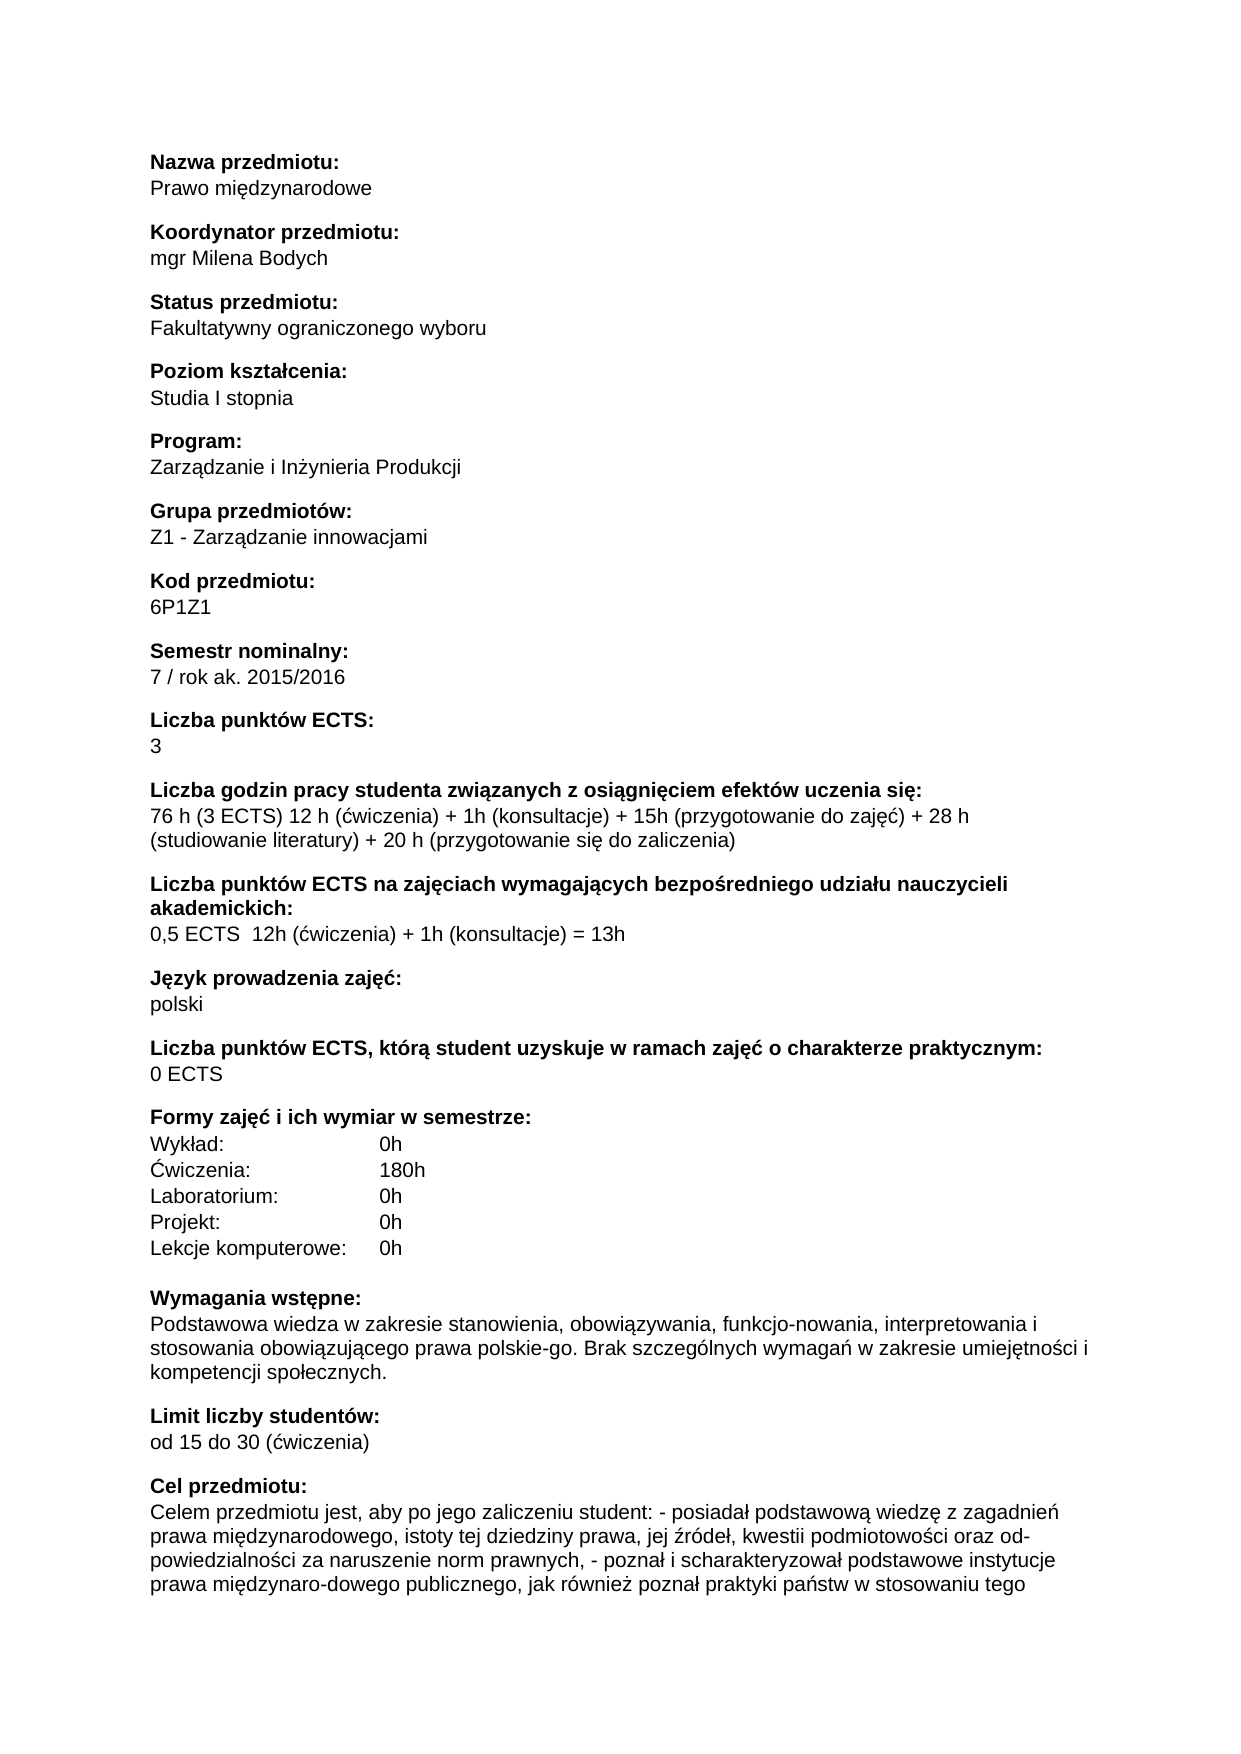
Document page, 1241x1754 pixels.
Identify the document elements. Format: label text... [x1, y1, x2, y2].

text od 15 do 30 (ćwiczenia) [150, 1430, 1090, 1454]
text Fakultatywny ograniczonego wyboru [150, 316, 1090, 339]
text Koordynator przedmiotu: [150, 220, 1090, 244]
table_cell Projekt: [140, 1210, 367, 1234]
table_header Wykład: [140, 1132, 367, 1156]
text Nazwa przedmiotu: [150, 150, 1090, 174]
text 7 / rok ak. 2015/2016 [150, 664, 1090, 688]
text Cel przedmiotu: [150, 1473, 1090, 1497]
text 3 [150, 734, 1090, 758]
text Liczba punktów ECTS na zajęciach wymagających bezpośredniego udziału nauczycieli akademickich: [150, 872, 1090, 920]
text 76 h (3 ECTS) 12 h (ćwiczenia) + 1h (konsultacje) + 15h (przygotowanie do zajęć) + 28 h (studiowanie literatury) + 20 h (przygotowanie się do zaliczenia) [150, 804, 1090, 852]
text Limit liczby studentów: [150, 1404, 1090, 1428]
text Grupa przedmiotów: [150, 499, 1090, 523]
text Liczba godzin pracy studenta związanych z osiągnięciem efektów uczenia się: [150, 778, 1090, 802]
table_cell 0h [369, 1208, 597, 1234]
text Semestr nominalny: [150, 638, 1090, 662]
table_cell 0h [369, 1234, 597, 1260]
table_cell Laboratorium: [140, 1184, 367, 1208]
text 0,5 ECTS 12h (ćwiczenia) + 1h (konsultacje) = 13h [150, 922, 1090, 946]
text Liczba punktów ECTS, którą student uzyskuje w ramach zajęć o charakterze praktycznym: [150, 1035, 1090, 1059]
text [150, 1499, 1090, 1595]
table_header 0h [369, 1132, 597, 1156]
text Status przedmiotu: [150, 289, 1090, 313]
text polski [150, 992, 1090, 1016]
text Prawo międzynarodowe [150, 176, 1090, 200]
text 6P1Z1 [150, 595, 1090, 619]
text Poziom kształcenia: [150, 359, 1090, 383]
text Liczba punktów ECTS: [150, 708, 1090, 732]
table_cell 0h [369, 1182, 597, 1208]
text Studia I stopnia [150, 385, 1090, 409]
text mgr Milena Bodych [150, 246, 1090, 270]
text Język prowadzenia zajęć: [150, 966, 1090, 989]
table_cell 180h [369, 1156, 597, 1182]
text Z1 - Zarządzanie innowacjami [150, 525, 1090, 549]
text Formy zajęć i ich wymiar w semestrze: [150, 1105, 1090, 1129]
text Wymagania wstępne: [150, 1286, 1090, 1310]
text Podstawowa wiedza w zakresie stanowienia, obowiązywania, funkcjo-nowania, interpretowania i stosowania obowiązującego prawa polskie-go. Brak szczególnych wymagań w zakresie umiejętności i kompetencji społecznych. [150, 1312, 1090, 1384]
table_cell Ćwiczenia: [140, 1158, 367, 1182]
text 0 ECTS [150, 1061, 1090, 1085]
text Kod przedmiotu: [150, 569, 1090, 593]
text Zarządzanie i Inżynieria Produkcji [150, 455, 1090, 479]
table_cell Lekcje komputerowe: [140, 1236, 367, 1260]
text Program: [150, 429, 1090, 453]
